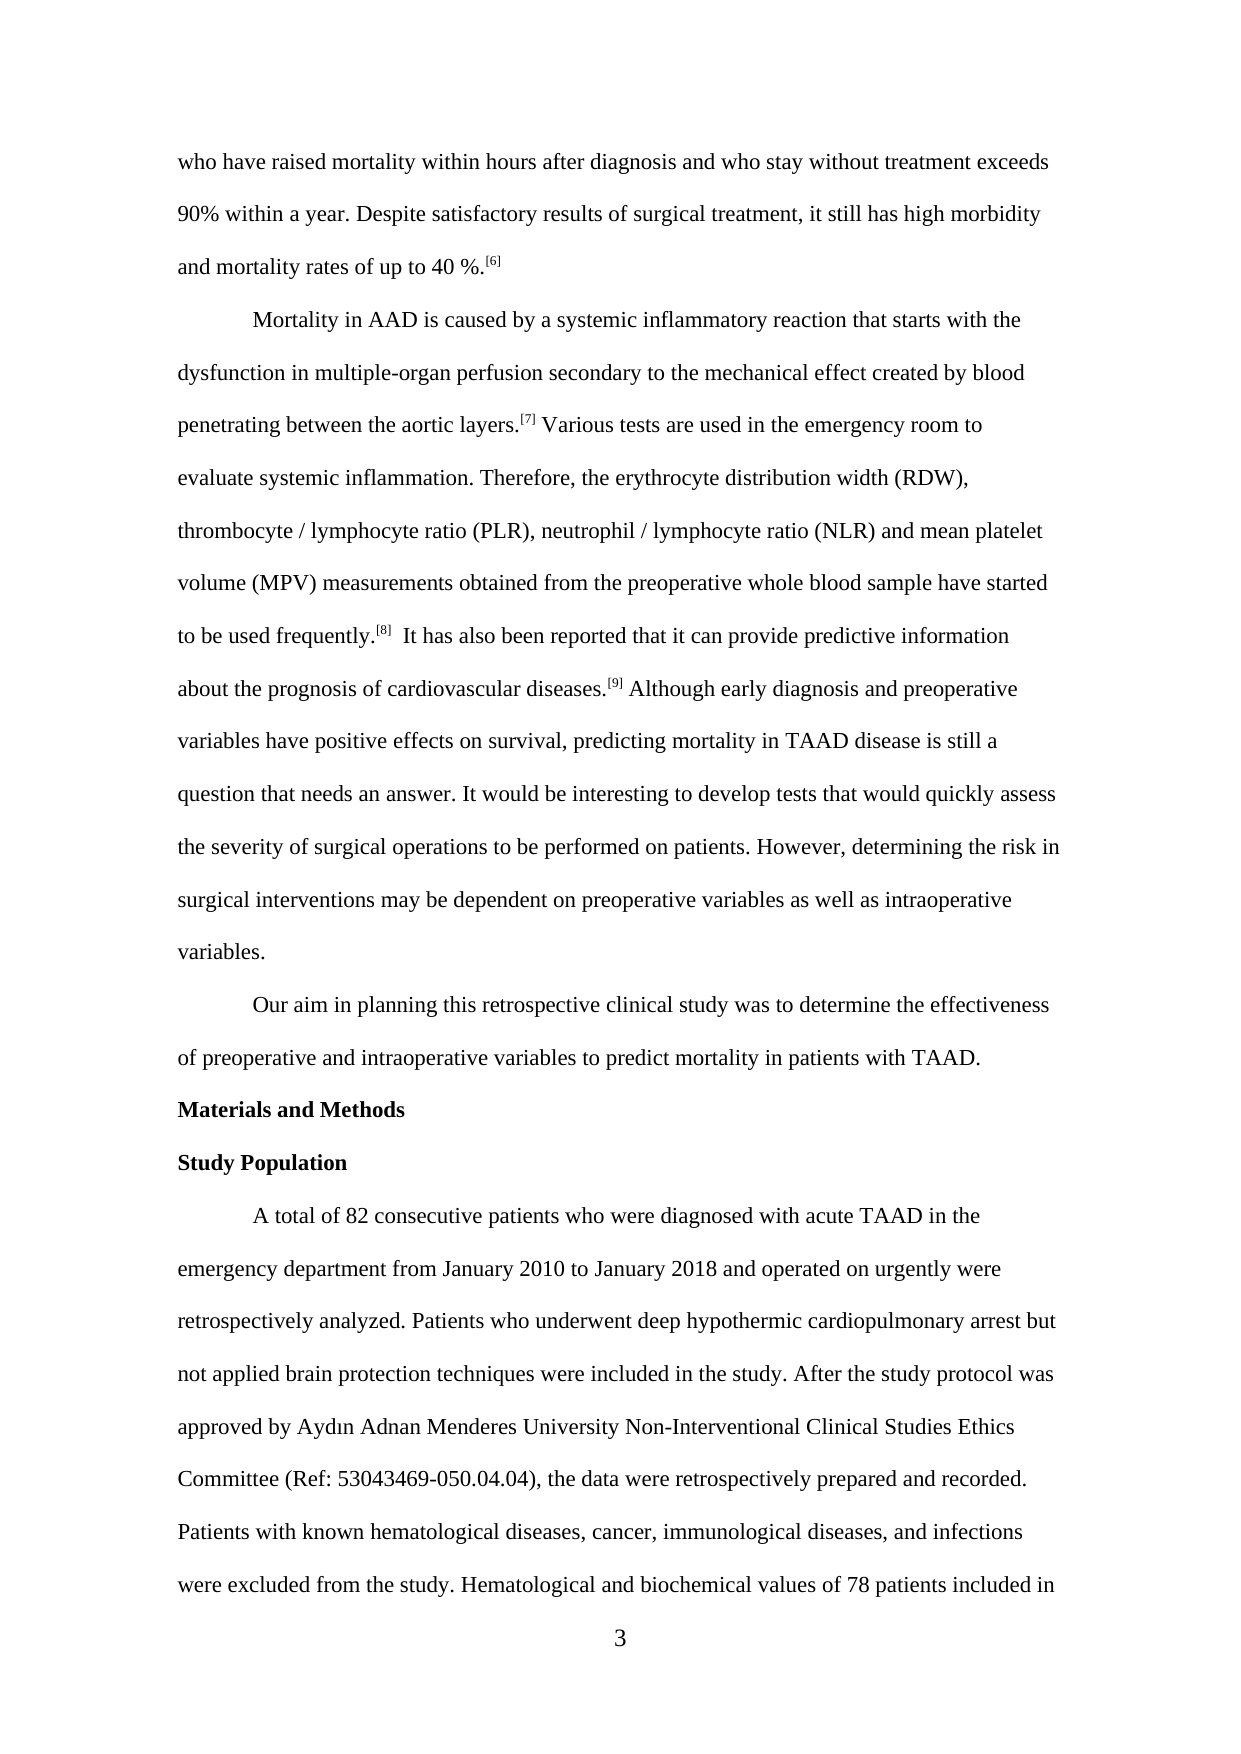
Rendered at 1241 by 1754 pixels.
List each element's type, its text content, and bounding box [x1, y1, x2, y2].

text Materials and Methods [177, 1096, 1063, 1123]
text Our aim in planning this retrospective clinical study was to determine the effectiveness of preoperative and intraoperative variables to predict mortality in patients with TAAD. [177, 991, 1063, 1070]
text Study Population [177, 1149, 1063, 1176]
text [177, 148, 1063, 279]
text Mortality in AAD is caused by a systemic inflammatory reaction that starts with the dysfunction in multiple-organ perfusion secondary to the mechanical effect created by blood penetrating between the aortic layers.[7] Various tests are used in the emergency room to evaluate systemic inflammation. Therefore, the erythrocyte distribution width (RDW), thrombocyte / lymphocyte ratio (PLR), neutrophil / lymphocyte ratio (NLR) and mean platelet volume (MPV) measurements obtained from the preoperative whole blood sample have started to be used frequently.[8] It has also been reported that it can provide predictive information about the prognosis of cardiovascular diseases.[9] Although early diagnosis and preoperative variables have positive effects on survival, predicting mortality in TAAD disease is still a question that needs an answer. It would be interesting to develop tests that would quickly assess the severity of surgical operations to be performed on patients. However, determining the risk in surgical interventions may be dependent on preoperative variables as well as intraoperative variables. [177, 306, 1063, 965]
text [177, 1202, 1063, 1597]
